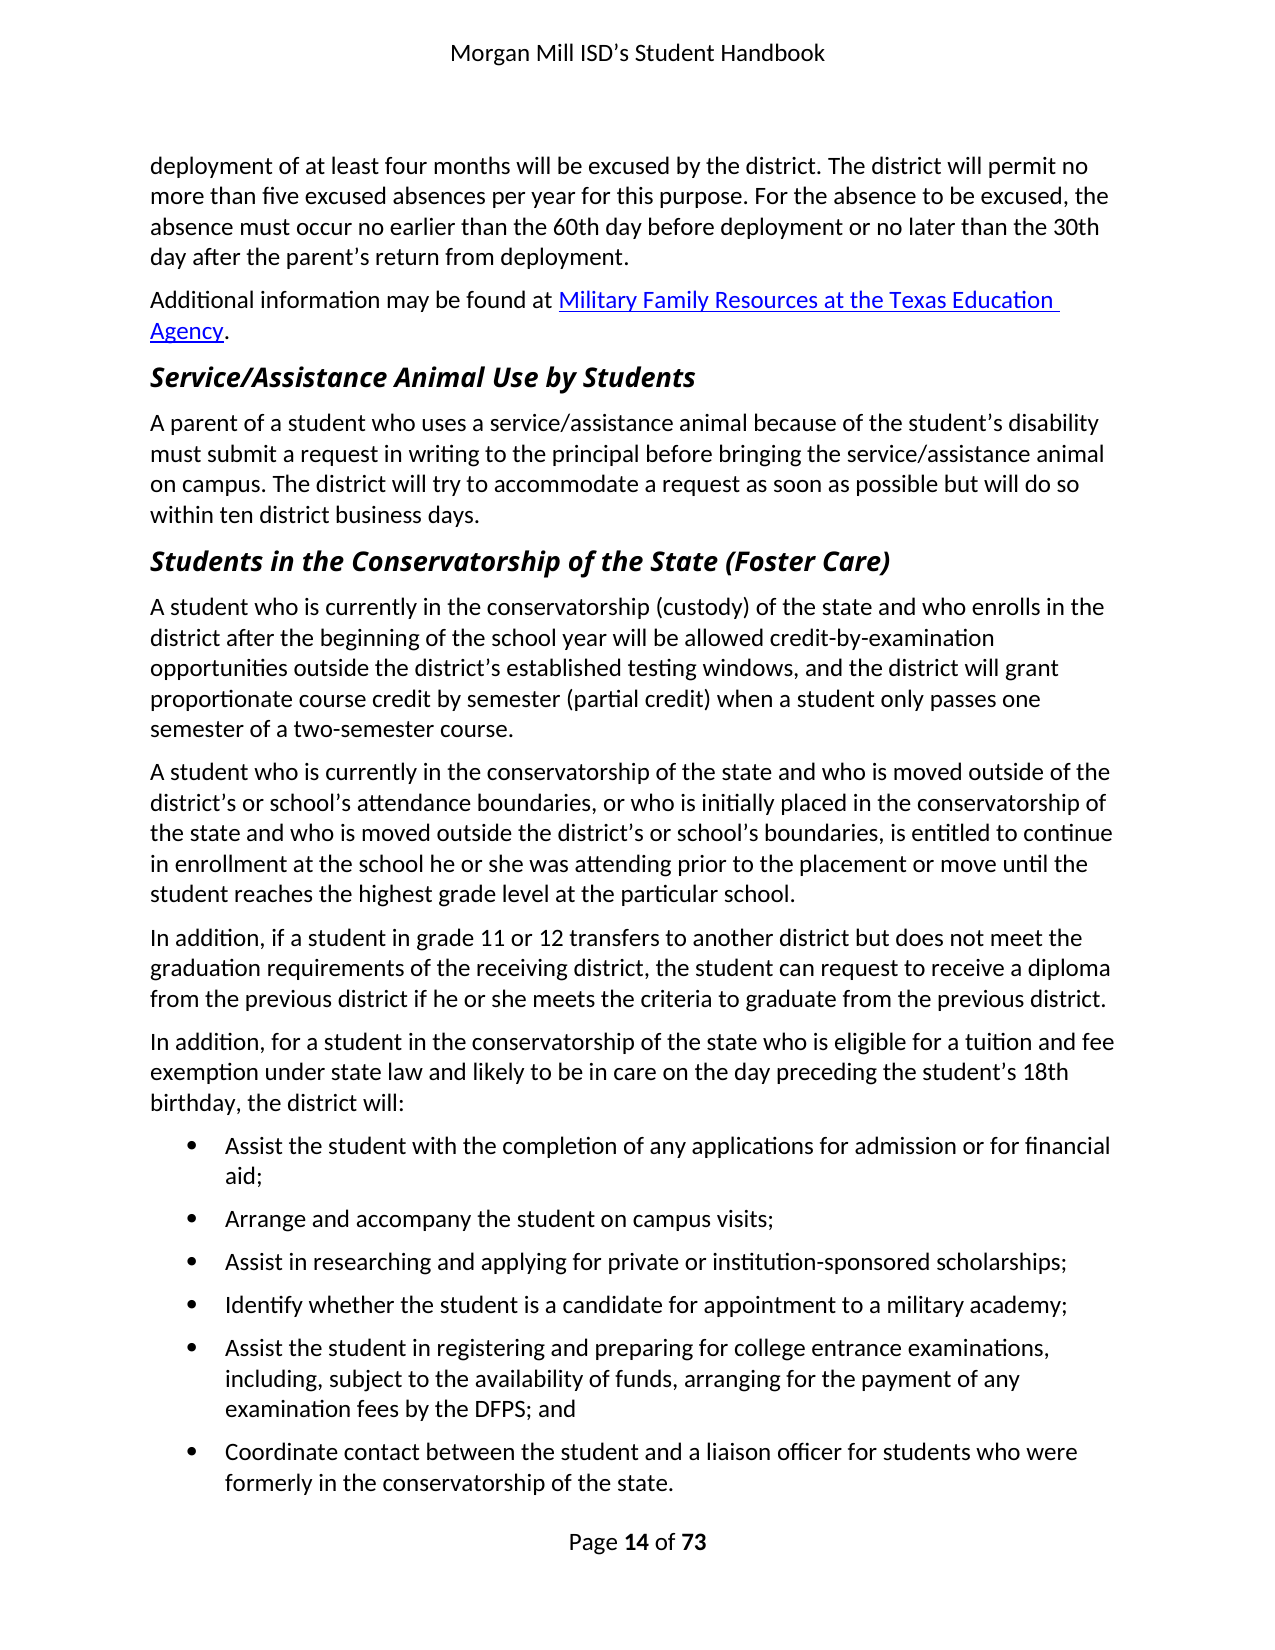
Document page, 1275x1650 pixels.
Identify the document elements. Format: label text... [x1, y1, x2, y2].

text A student who is currently in the conservatorship (custody) of the state and who enrolls in the district after the beginning of the school year will be allowed credit-by-examination opportunities outside the district’s established testing windows, and the district will grant proportionate course credit by semester (partial credit) when a student only passes one semester of a two-semester course. [150, 591, 1125, 744]
text A parent of a student who uses a service/assistance animal because of the student’s disability must submit a request in writing to the principal before bringing the service/assistance animal on campus. The district will try to accommodate a request as soon as possible but will do so within ten district business days. [150, 407, 1125, 529]
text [150, 150, 1125, 272]
subtitle Service/Assistance Animal Use by Students [150, 358, 1125, 395]
text In addition, if a student in grade 11 or 12 transfers to another district but does not meet the graduation requirements of the receiving district, the student can request to receive a diploma from the previous district if he or she meets the criteria to graduate from the previous district. [150, 922, 1125, 1013]
list Arrange and accompany the student on campus visits; [187, 1203, 1125, 1234]
list Coordinate contact between the student and a liaison officer for students who were formerly in the conservatorship of the state. [187, 1436, 1125, 1497]
list Assist in researching and applying for private or institution-sponsored scholarships; [187, 1246, 1125, 1277]
text In addition, for a student in the conservatorship of the state who is eligible for a tuition and fee exemption under state law and likely to be in care on the day preceding the student’s 18th birthday, the district will: [150, 1026, 1125, 1117]
list Assist the student with the completion of any applications for admission or for financial aid; [187, 1130, 1125, 1191]
list Identify whether the student is a candidate for appointment to a military academy; [187, 1289, 1125, 1320]
subtitle Students in the Conservatorship of the State (Foster Care) [150, 542, 1125, 579]
text A student who is currently in the conservatorship of the state and who is moved outside of the district’s or school’s attendance boundaries, or who is initially placed in the conservatorship of the state and who is moved outside the district’s or school’s boundaries, is entitled to continue in enrollment at the school he or she was attending prior to the placement or move until the student reaches the highest grade level at the particular school. [150, 757, 1125, 909]
text Additional information may be found at Military Family Resources at the Texas Education Agency. [150, 284, 1125, 346]
list Assist the student in registering and preparing for college entrance examinations, including, subject to the availability of funds, arranging for the payment of any examination fees by the DFPS; and [187, 1332, 1125, 1424]
